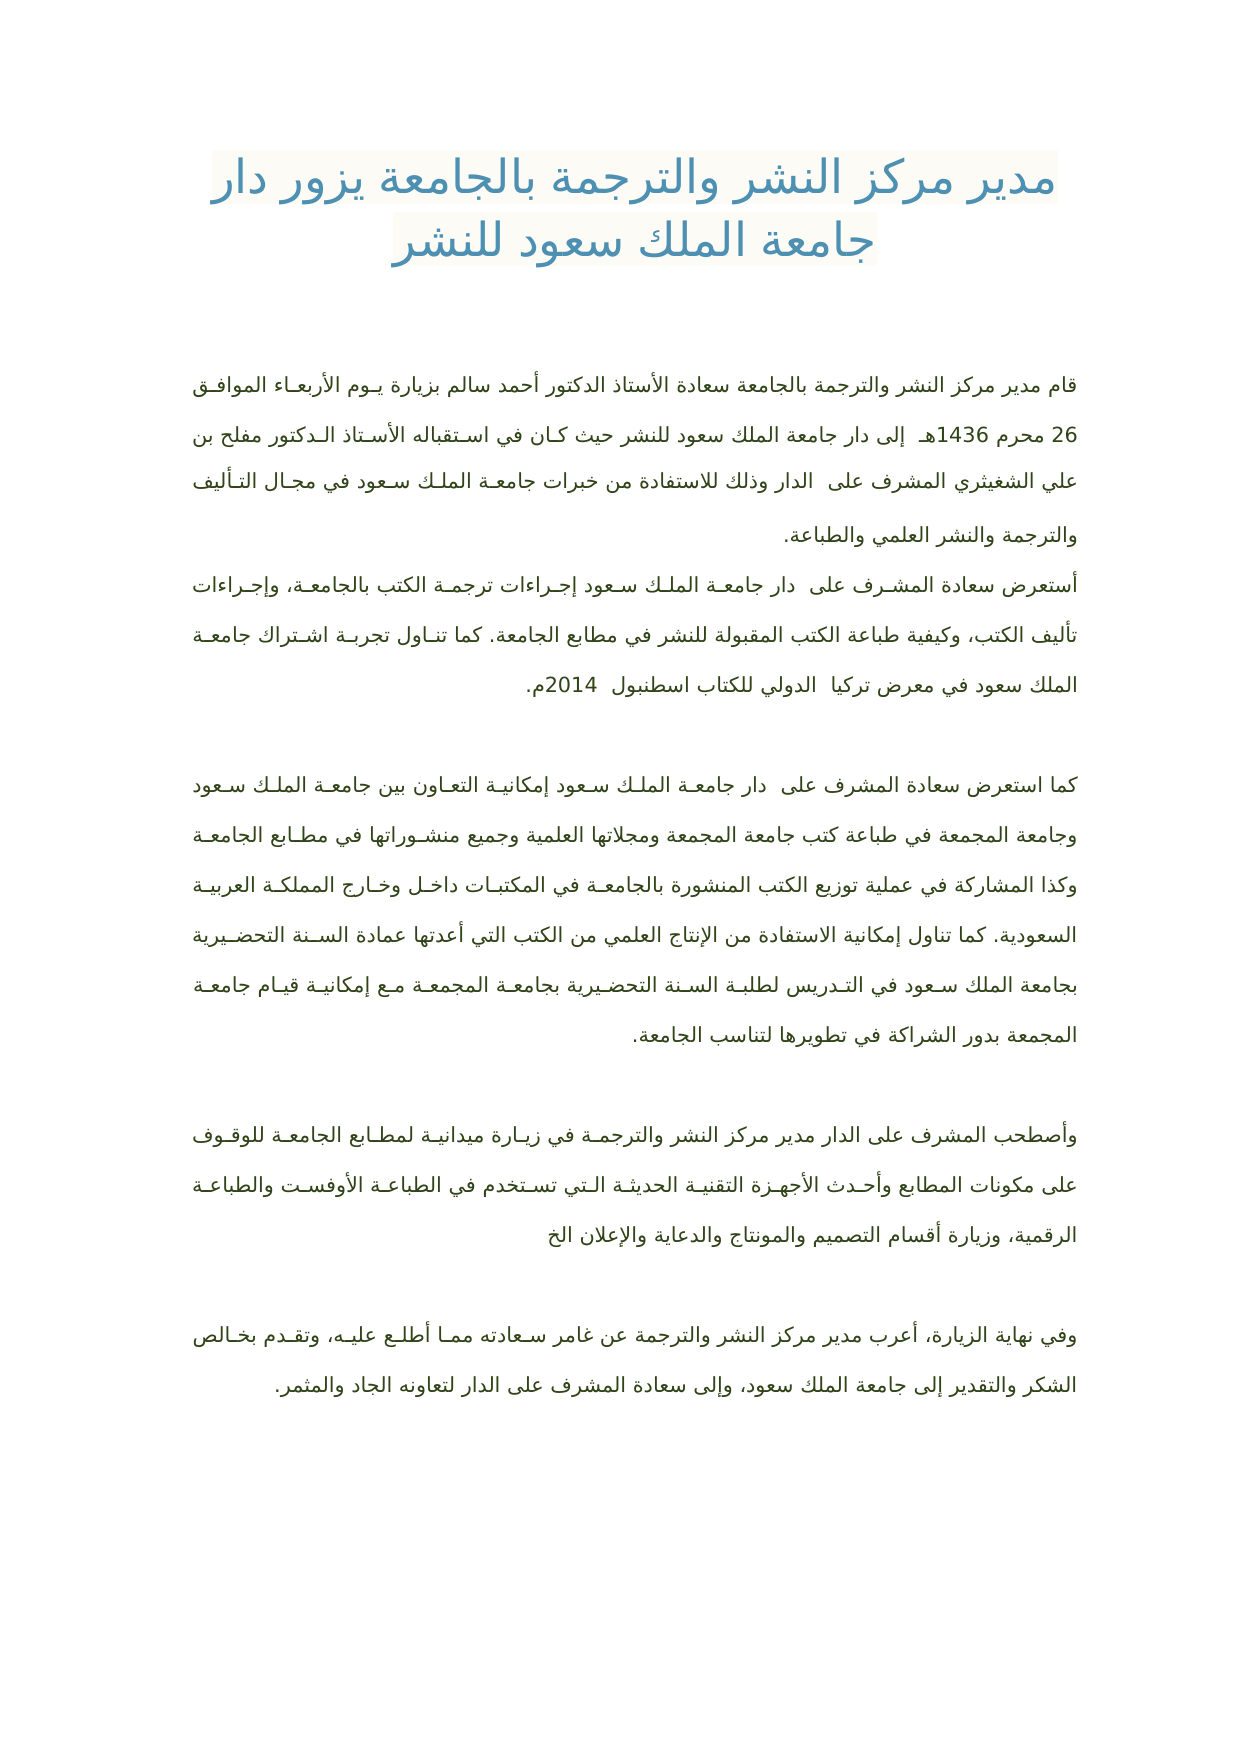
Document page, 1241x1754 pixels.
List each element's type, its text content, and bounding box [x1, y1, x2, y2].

text وأصطحب المشرف على الدار مدير مركز النشر والترجمة في زيارة ميدانية لمطابع الجامعة للوقوف على مكونات المطابع وأحدث الأجهزة التقنية الحديثة التي تستخدم في الطباعة الأوفست والطباعة الرقمية، وزيارة أقسام التصميم والمونتاج والدعاية والإعلان الخ [192, 1098, 1078, 1248]
text قام مدير مركز النشر والترجمة بالجامعة سعادة الأستاذ الدكتور أحمد سالم بزيارة يوم الأربعاء الموافق 26 محرم 1436هـ إلى دار جامعة الملك سعود للنشر حيث كان في استقباله الأستاذ الدكتور مفلح بن علي الشغيثري المشرف على الدار وذلك للاستفادة من خبرات جامعة الملك سعود في مجال التأليف والترجمة والنشر العلمي والطباعة. [192, 348, 1078, 548]
text وفي نهاية الزيارة، أعرب مدير مركز النشر والترجمة عن غامر سعادته مما أطلع عليه، وتقدم بخالص الشكر والتقدير إلى جامعة الملك سعود، وإلى سعادة المشرف على الدار لتعاونه الجاد والمثمر. [192, 1298, 1078, 1398]
text كما استعرض سعادة المشرف على دار جامعة الملك سعود إمكانية التعاون بين جامعة الملك سعود وجامعة المجمعة في طباعة كتب جامعة المجمعة ومجلاتها العلمية وجميع منشوراتها في مطابع الجامعة وكذا المشاركة في عملية توزيع الكتب المنشورة بالجامعة في المكتبات داخل وخارج المملكة العربية السعودية. كما تناول إمكانية الاستفادة من الإنتاج العلمي من الكتب التي أعدتها عمادة السنة التحضيرية بجامعة الملك سعود في التدريس لطلبة السنة التحضيرية بجامعة المجمعة مع إمكانية قيام جامعة المجمعة بدور الشراكة في تطويرها لتناسب الجامعة. [192, 748, 1078, 1048]
text أستعرض سعادة المشرف على دار جامعة الملك سعود إجراءات ترجمة الكتب بالجامعة، وإجراءات تأليف الكتب، وكيفية طباعة الكتب المقبولة للنشر في مطابع الجامعة. كما تناول تجربة اشتراك جامعة الملك سعود في معرض تركيا الدولي للكتاب اسطنبول 2014م. [192, 548, 1078, 698]
text مدير مركز النشر والترجمة بالجامعة يزور دار جامعة الملك سعود للنشر [192, 150, 1078, 266]
